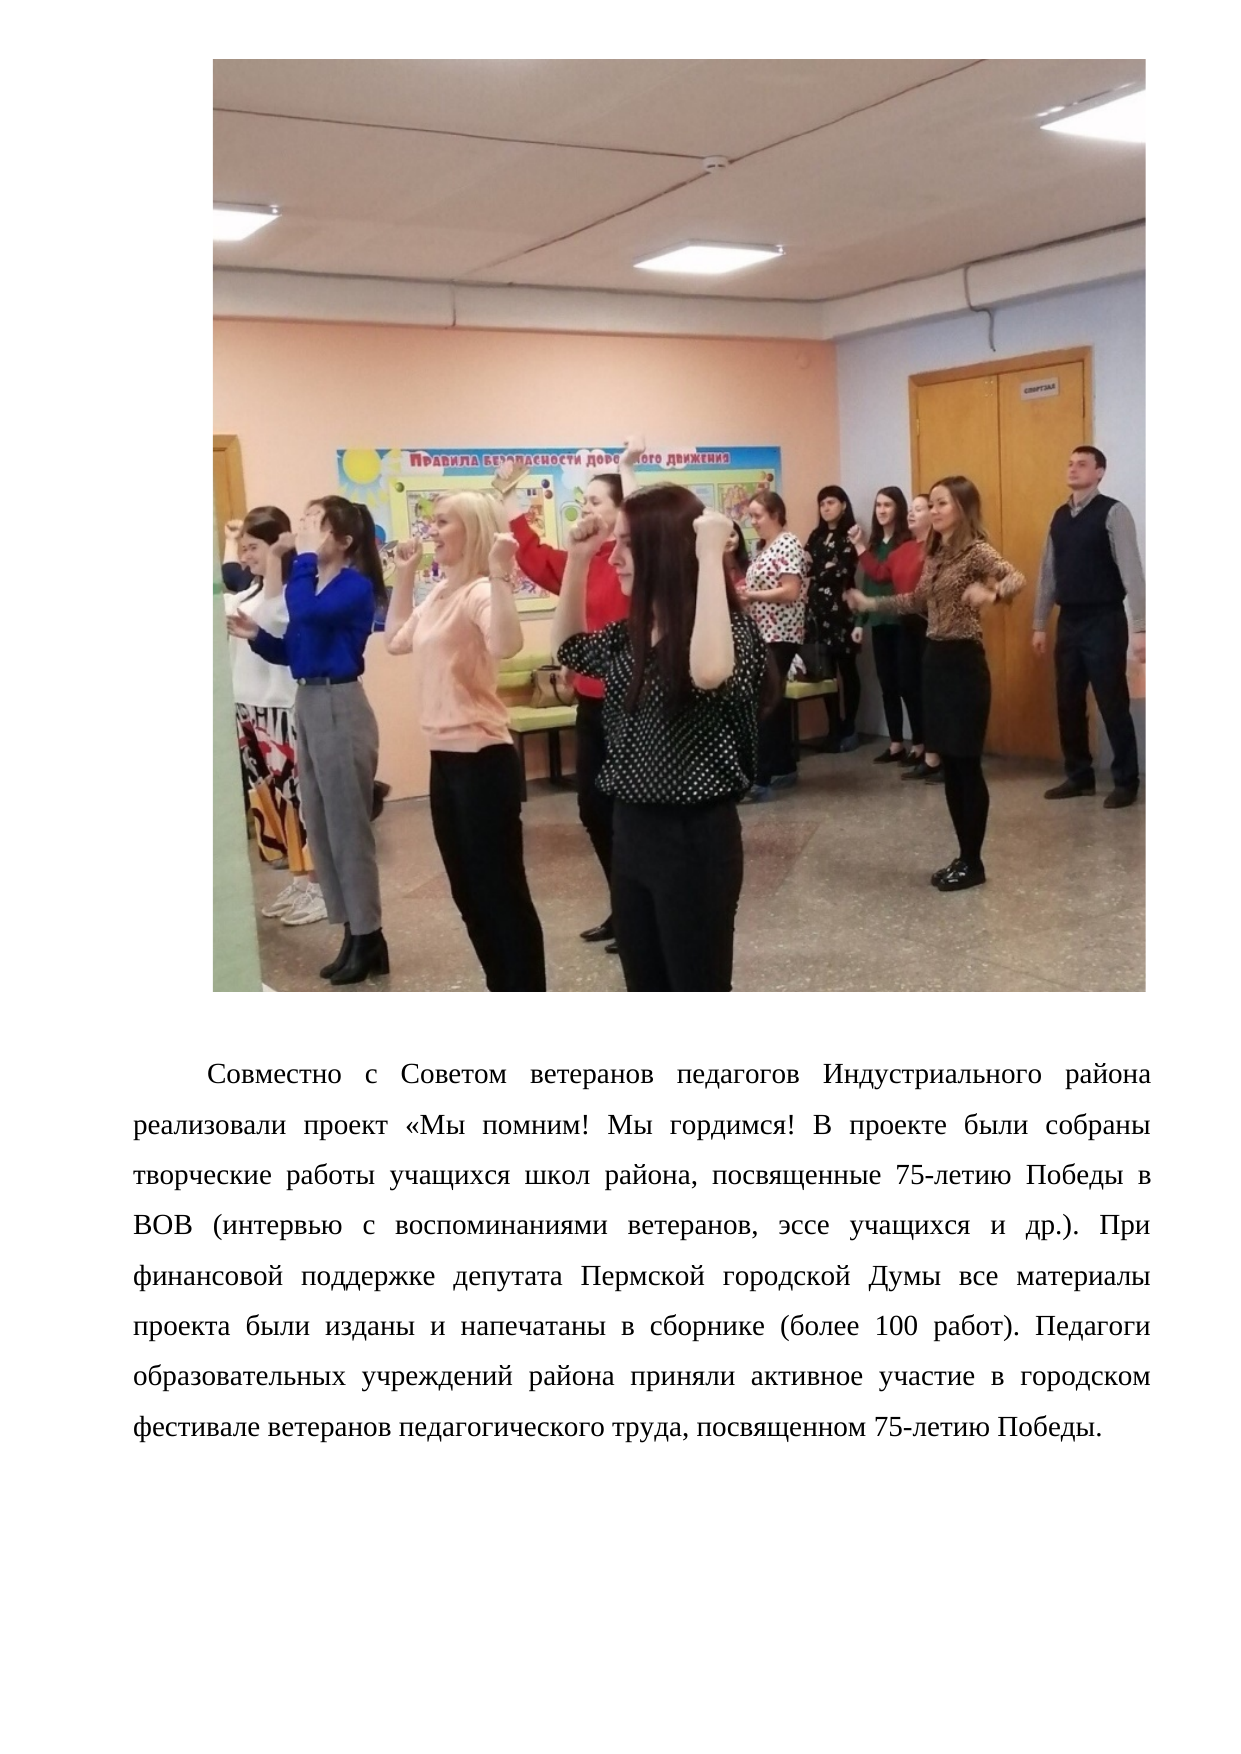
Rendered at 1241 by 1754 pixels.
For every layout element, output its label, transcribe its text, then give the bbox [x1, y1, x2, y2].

text Совместно с Советом ветеранов педагогов Индустриального района реализовали проект «Мы помним! Мы гордимся! В проекте были собраны творческие работы учащихся школ района, посвященные 75-летию Победы в ВОВ (интервью с воспоминаниями ветеранов, эссе учащихся и др.). При финансовой поддержке депутата Пермской городской Думы все материалы проекта были изданы и напечатаны в сборнике (более 100 работ). Педагоги образовательных учреждений района приняли активное участие в городском фестивале ветеранов педагогического труда, посвященном 75-летию Победы. [133, 1057, 1152, 1442]
picture [212, 59, 1146, 992]
